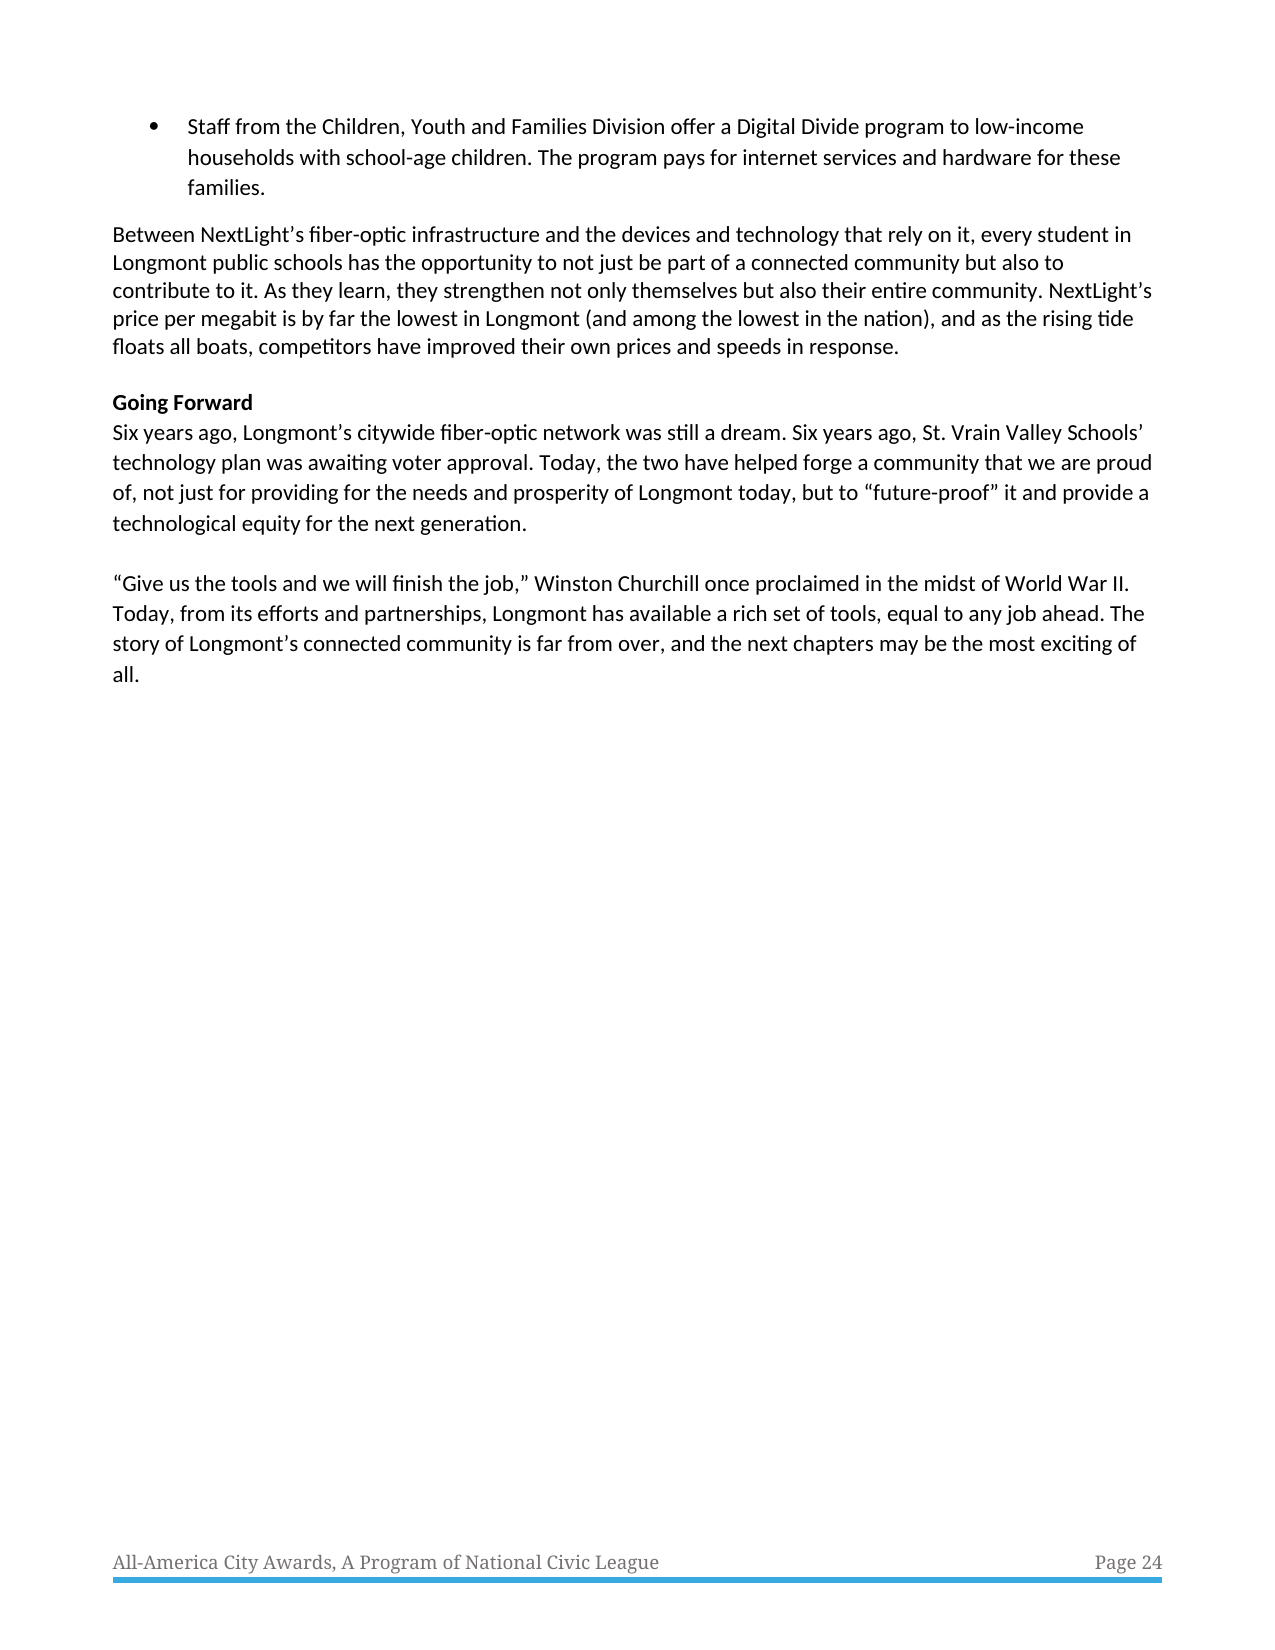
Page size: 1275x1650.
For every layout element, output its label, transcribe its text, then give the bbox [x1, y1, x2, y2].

list Staff from the Children, Youth and Families Division offer a Digital Divide program to low-income households with school-age children. The program pays for internet services and hardware for these families. [150, 112, 1162, 201]
text Six years ago, Longmont’s citywide fiber-optic network was still a dream. Six years ago, St. Vrain Valley Schools’ technology plan was awaiting voter approval. Today, the two have helped forge a community that we are proud of, not just for providing for the needs and prosperity of Longmont today, but to “future-proof” it and provide a technological equity for the next generation. [112, 418, 1162, 537]
text “Give us the tools and we will finish the job,” Winston Churchill once proclaimed in the midst of World War II. Today, from its efforts and partnerships, Longmont has available a rich set of tools, equal to any job ahead. The story of Longmont’s connected community is far from over, and the next chapters may be the most exciting of all. [112, 569, 1162, 688]
text Between NextLight’s fiber-optic infrastructure and the devices and technology that rely on it, every student in Longmont public schools has the opportunity to not just be part of a connected community but also to contribute to it. As they learn, they strengthen not only themselves but also their entire community. NextLight’s price per megabit is by far the lowest in Longmont (and among the lowest in the nation), and as the rising tide floats all boats, competitors have improved their own prices and speeds in response. [112, 220, 1162, 360]
text Going Forward [112, 388, 1162, 416]
